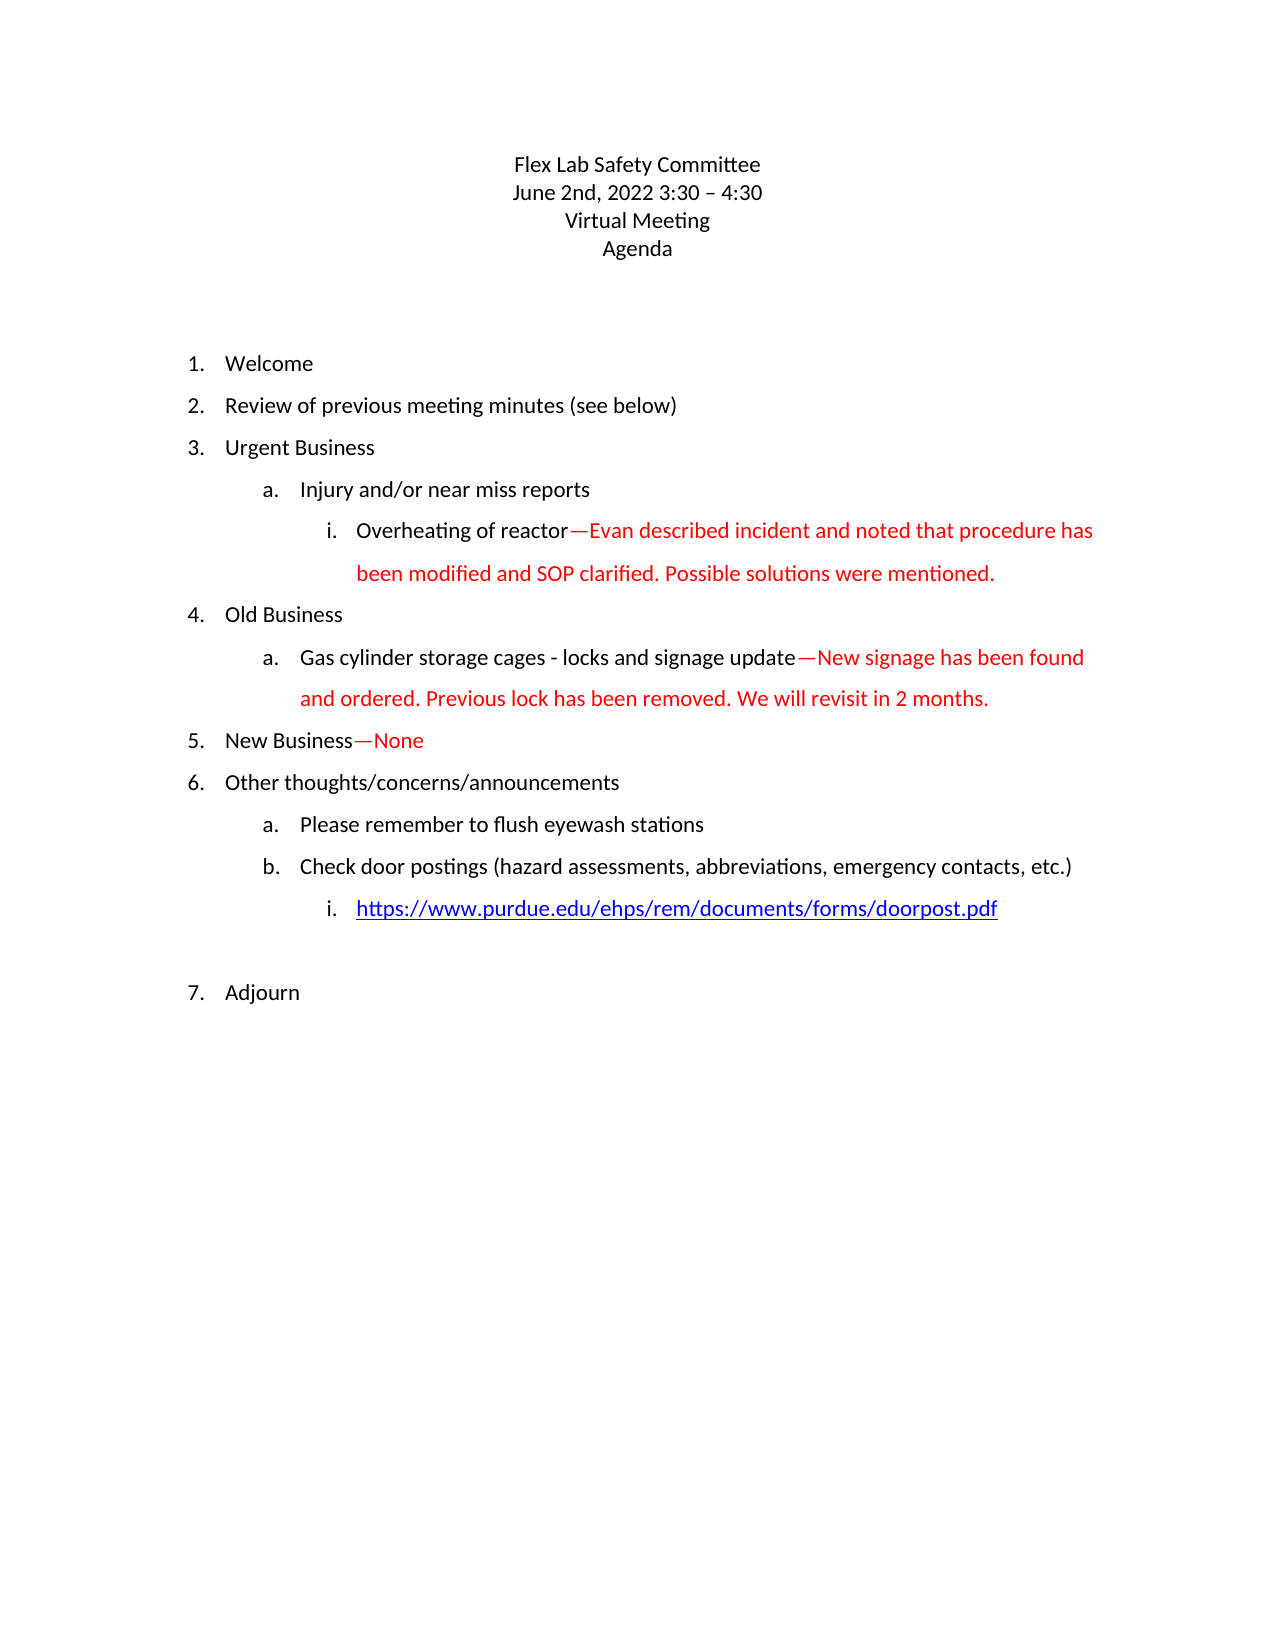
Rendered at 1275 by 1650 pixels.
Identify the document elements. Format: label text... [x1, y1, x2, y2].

text Virtual Meeting [150, 206, 1125, 234]
list Other thoughts/concerns/announcements [187, 768, 1125, 797]
list New Business—None [187, 727, 1125, 754]
list Welcome [187, 349, 1125, 377]
list Adjourn [187, 978, 1125, 1006]
list Urgent Business [187, 433, 1125, 461]
list Gas cylinder storage cages - locks and signage update—New signage has been found and ordered. Previous lock has been removed. We will revisit in 2 months. [262, 643, 1125, 713]
list Review of previous meeting minutes (see below) [187, 391, 1125, 419]
list Please remember to flush eyewash stations [262, 811, 1125, 838]
list Check door postings (hazard assessments, abbreviations, emergency contacts, etc.) [262, 852, 1125, 881]
text Agenda [150, 234, 1125, 262]
text Flex Lab Safety Committee [150, 150, 1125, 178]
list Old Business [187, 601, 1125, 629]
list https://www.purdue.edu/ehps/rem/documents/forms/doorpost.pdf [337, 894, 1125, 922]
text June 2nd, 2022 3:30 – 4:30 [150, 178, 1125, 206]
list Injury and/or near miss reports [262, 475, 1125, 503]
list Overheating of reactor—Evan described incident and noted that procedure has been modified and SOP clarified. Possible solutions were mentioned. [337, 517, 1125, 587]
